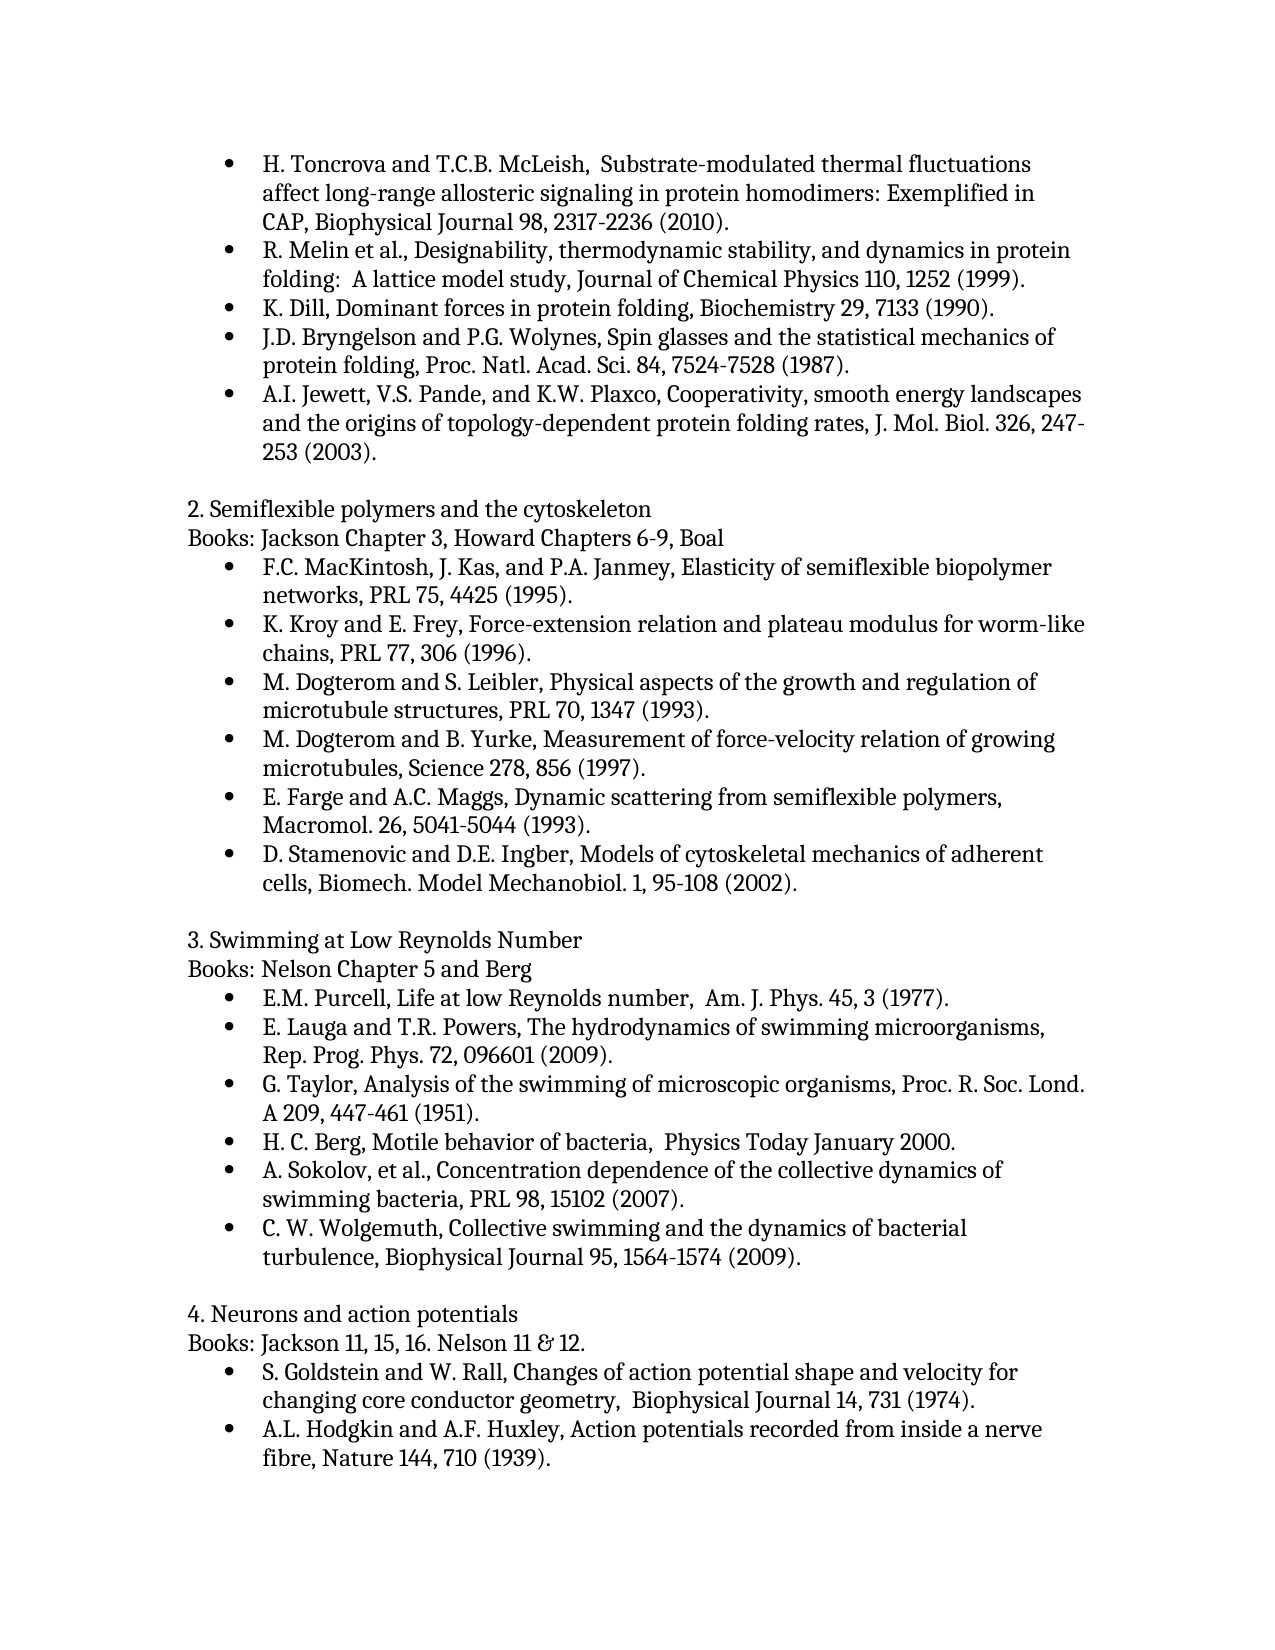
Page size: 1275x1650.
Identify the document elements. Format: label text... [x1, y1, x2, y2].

text Books: Jackson Chapter 3, Howard Chapters 6-9, Boal [187, 524, 1087, 552]
list M. Dogterom and S. Leibler, Physical aspects of the growth and regulation of microtubule structures, PRL 70, 1347 (1993). [225, 667, 1087, 725]
list M. Dogterom and B. Yurke, Measurement of force-velocity relation of growing microtubules, Science 278, 856 (1997). [225, 725, 1087, 782]
text 3. Swimming at Low Reynolds Number [187, 926, 1087, 955]
list E. Farge and A.C. Maggs, Dynamic scattering from semiflexible polymers, Macromol. 26, 5041-5044 (1993). [225, 782, 1087, 840]
list J.D. Bryngelson and P.G. Wolynes, Spin glasses and the statistical mechanics of protein folding, Proc. Natl. Acad. Sci. 84, 7524-7528 (1987). [225, 322, 1087, 380]
list R. Melin et al., Designability, thermodynamic stability, and dynamics in protein folding: A lattice model study, Journal of Chemical Physics 110, 1252 (1999). [225, 236, 1087, 294]
list A. Sokolov, et al., Concentration dependence of the collective dynamics of swimming bacteria, PRL 98, 15102 (2007). [225, 1156, 1087, 1214]
list A.L. Hodgkin and A.F. Huxley, Action potentials recorded from inside a nerve fibre, Nature 144, 710 (1939). [225, 1415, 1087, 1472]
list C. W. Wolgemuth, Collective swimming and the dynamics of bacterial turbulence, Biophysical Journal 95, 1564-1574 (2009). [225, 1214, 1087, 1271]
list D. Stamenovic and D.E. Ingber, Models of cytoskeletal mechanics of adherent cells, Biomech. Model Mechanobiol. 1, 95-108 (2002). [225, 840, 1087, 897]
text Books: Jackson 11, 15, 16. Nelson 11 & 12. [187, 1329, 1087, 1357]
list F.C. MacKintosh, J. Kas, and P.A. Janmey, Elasticity of semiflexible biopolymer networks, PRL 75, 4425 (1995). [225, 552, 1087, 610]
list H. C. Berg, Motile behavior of bacteria, Physics Today January 2000. [225, 1127, 1087, 1156]
list S. Goldstein and W. Rall, Changes of action potential shape and velocity for changing core conductor geometry, Biophysical Journal 14, 731 (1974). [225, 1357, 1087, 1415]
list K. Dill, Dominant forces in protein folding, Biochemistry 29, 7133 (1990). [225, 294, 1087, 322]
list G. Taylor, Analysis of the swimming of microscopic organisms, Proc. R. Soc. Lond. A 209, 447-461 (1951). [225, 1070, 1087, 1127]
list K. Kroy and E. Frey, Force-extension relation and plateau modulus for worm-like chains, PRL 77, 306 (1996). [225, 610, 1087, 667]
list E.M. Purcell, Life at low Reynolds number, Am. J. Phys. 45, 3 (1977). [225, 984, 1087, 1012]
list A.I. Jewett, V.S. Pande, and K.W. Plaxco, Cooperativity, smooth energy landscapes and the origins of topology-dependent protein folding rates, J. Mol. Biol. 326, 247-253 (2003). [225, 380, 1087, 466]
text Books: Nelson Chapter 5 and Berg [187, 955, 1087, 984]
list E. Lauga and T.R. Powers, The hydrodynamics of swimming microorganisms, Rep. Prog. Phys. 72, 096601 (2009). [225, 1012, 1087, 1070]
list H. Toncrova and T.C.B. McLeish, Substrate-modulated thermal fluctuations affect long-range allosteric signaling in protein homodimers: Exemplified in CAP, Biophysical Journal 98, 2317-2236 (2010). [225, 150, 1087, 236]
text 4. Neurons and action potentials [187, 1300, 1087, 1329]
text 2. Semiflexible polymers and the cytoskeleton [187, 495, 1087, 524]
